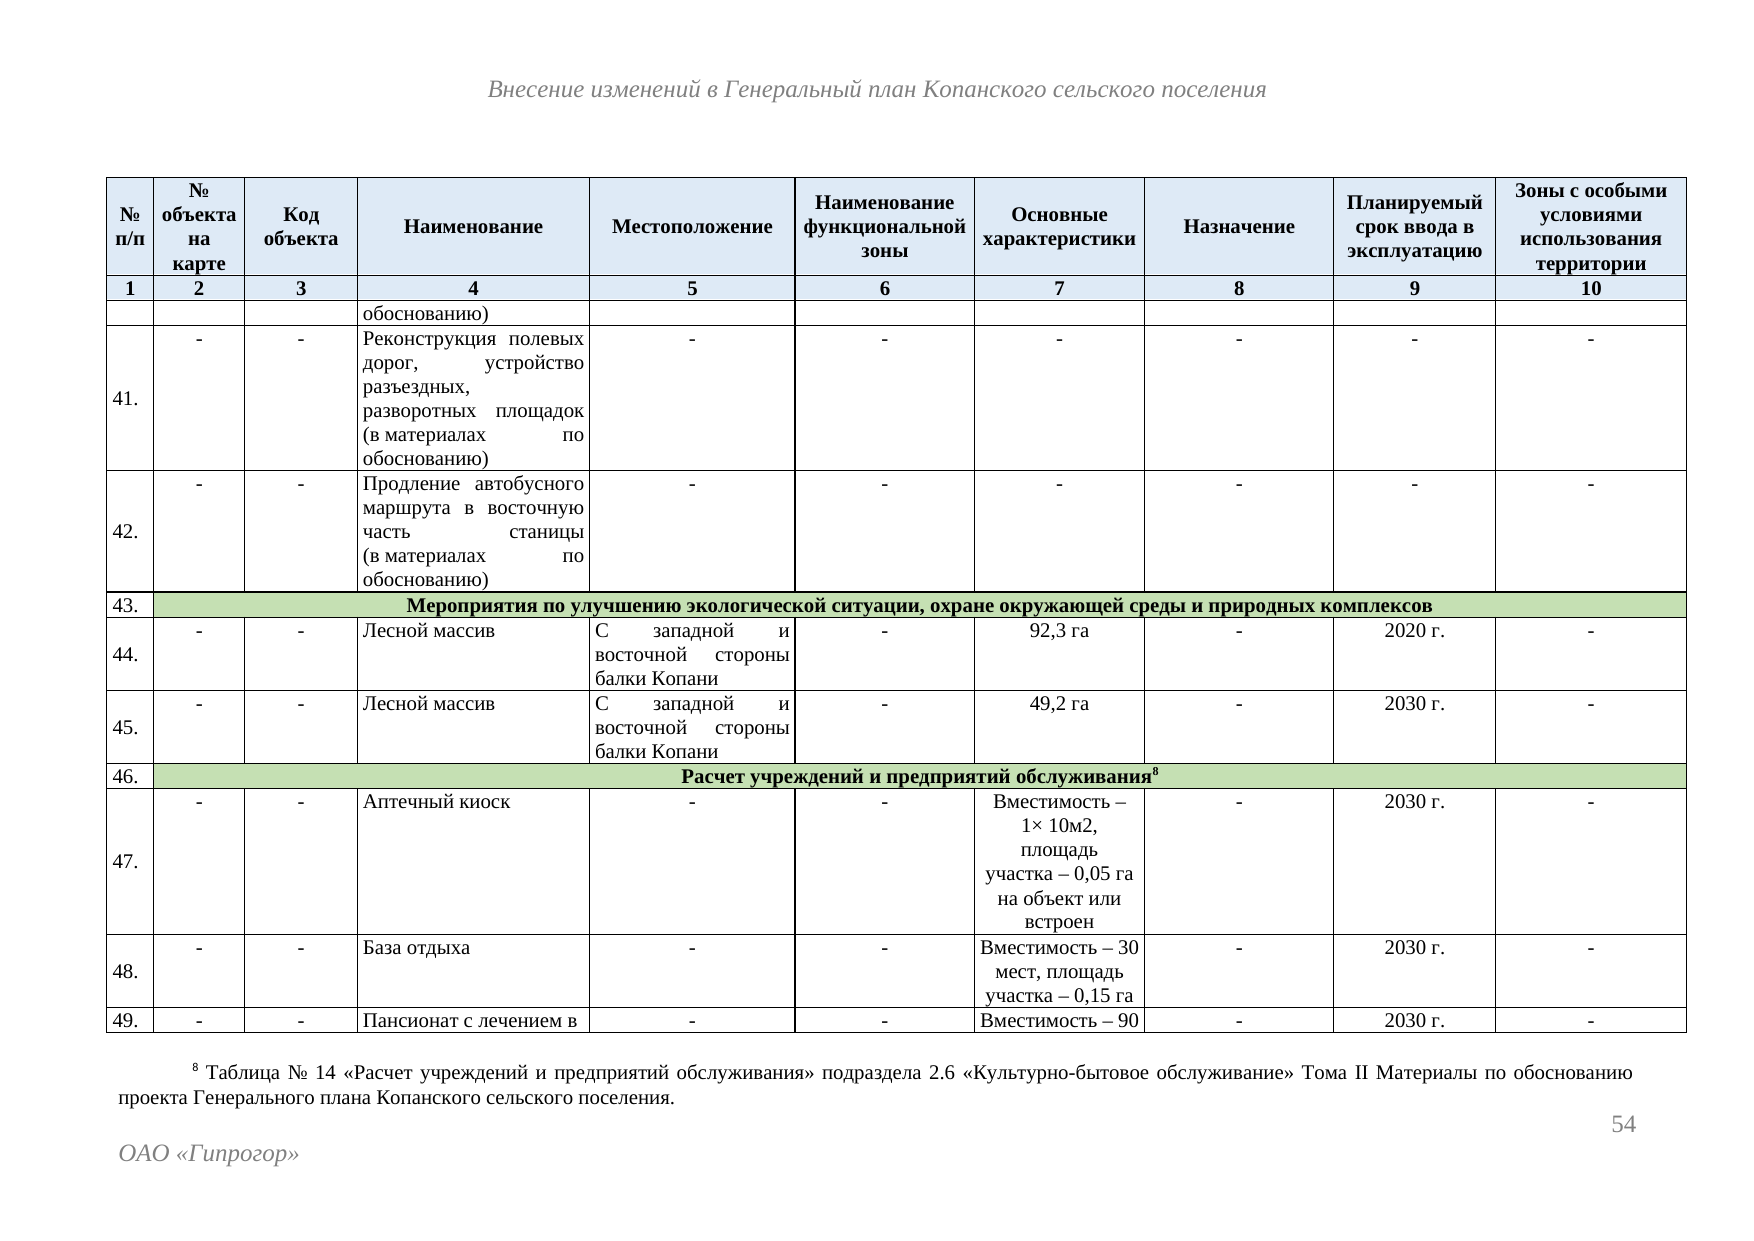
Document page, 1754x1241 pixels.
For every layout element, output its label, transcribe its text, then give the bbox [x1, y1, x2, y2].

table_cell [107, 593, 153, 617]
table_cell Лесной массив [358, 691, 589, 763]
table_cell - [590, 301, 794, 325]
table_cell - [590, 471, 794, 591]
table_cell - [1334, 471, 1495, 591]
table_cell - [796, 301, 974, 325]
table_cell 49,2 га [975, 691, 1144, 763]
table_cell - [796, 691, 974, 763]
table_cell Продление автобусного маршрута в восточную часть станицы (в материалах по обоснованию) [358, 471, 589, 591]
table_cell - [1334, 301, 1495, 325]
table_cell 9 [1334, 276, 1495, 299]
table_header № п/п [107, 178, 153, 274]
table_header Местоположение [590, 178, 794, 274]
table_cell 6 [796, 276, 974, 299]
table_cell - [796, 618, 974, 690]
table_cell - [975, 471, 1144, 591]
table_header Назначение [1145, 178, 1333, 274]
table_cell - [975, 326, 1144, 470]
table_cell С западной и восточной стороны балки Копани [590, 618, 794, 690]
table_cell [107, 301, 153, 325]
table_cell 2030 г. [1334, 1008, 1495, 1032]
table_cell Гаражи для грузовых автомашин (в материалах по обоснованию) [358, 301, 589, 325]
table_cell - [1334, 326, 1495, 470]
table_cell [107, 326, 153, 470]
table_cell - [154, 691, 244, 763]
table_cell - [796, 935, 974, 1007]
table_header Наименование функциональной зоны [796, 178, 974, 274]
table_cell - [154, 1008, 244, 1032]
table_cell - [1496, 1008, 1686, 1032]
table_cell - [245, 301, 357, 325]
table_cell - [796, 471, 974, 591]
table_cell С западной и восточной стороны балки Копани [590, 691, 794, 763]
table_cell - [1145, 1008, 1333, 1032]
table_cell - [975, 301, 1144, 325]
table_cell Мероприятия по улучшению экологической ситуации, охране окружающей среды и природных комплексов [154, 593, 1686, 617]
table_cell - [1496, 301, 1686, 325]
table_cell - [1145, 789, 1333, 933]
table_cell 2030 г. [1334, 691, 1495, 763]
table_cell [107, 1008, 153, 1032]
table_cell 7 [975, 276, 1144, 299]
table_header Наименование [358, 178, 589, 274]
table_cell - [1145, 935, 1333, 1007]
table_cell 92,3 га [975, 618, 1144, 690]
table_cell [107, 764, 153, 788]
table_header Основные характеристики [975, 178, 1144, 274]
table_cell [107, 789, 153, 933]
table_cell - [245, 1008, 357, 1032]
table_cell - [154, 301, 244, 325]
table_cell - [245, 471, 357, 591]
table_header Зоны с особыми условиями использования территории [1496, 178, 1686, 274]
table_cell - [796, 789, 974, 933]
table_cell - [245, 326, 357, 470]
table_cell - [154, 326, 244, 470]
table_cell - [154, 618, 244, 690]
table_cell 3 [245, 276, 357, 299]
table_cell - [1496, 789, 1686, 933]
table_cell - [1496, 691, 1686, 763]
table_cell - [796, 1008, 974, 1032]
table_cell - [154, 935, 244, 1007]
table_header № объекта на карте [154, 178, 244, 274]
table_cell 4 [358, 276, 589, 299]
table_cell Лесной массив [358, 618, 589, 690]
table_cell - [590, 326, 794, 470]
table_cell Вместимость – 30 мест, площадь участка – 0,15 га [975, 935, 1144, 1007]
table_cell Реконструкция полевых дорог, устройство разъездных, разворотных площадок (в материалах по обоснованию) [358, 326, 589, 470]
table_header Код объекта [245, 178, 357, 274]
table_cell - [245, 789, 357, 933]
table_cell 2020 г. [1334, 618, 1495, 690]
table_cell База отдыха [358, 935, 589, 1007]
table_cell - [590, 935, 794, 1007]
table_cell [107, 935, 153, 1007]
table_cell - [1145, 301, 1333, 325]
table_cell 2 [154, 276, 244, 299]
table_cell Вместимость – 90 мест, площадь участка – 1,485 га [975, 1008, 1144, 1032]
table_cell - [796, 326, 974, 470]
table_cell 2030 г. [1334, 935, 1495, 1007]
table_header Планируемый срок ввода в эксплуатацию [1334, 178, 1495, 274]
table_cell 10 [1496, 276, 1686, 299]
table_cell 5 [590, 276, 794, 299]
table_cell - [245, 935, 357, 1007]
table_cell - [1496, 471, 1686, 591]
table_cell [107, 618, 153, 690]
table_cell Аптечный киоск [358, 789, 589, 933]
table_cell - [245, 618, 357, 690]
table_cell Пансионат с лечением в т.ч. для семей с детьми [358, 1008, 589, 1032]
table_cell - [1145, 618, 1333, 690]
table_cell - [154, 789, 244, 933]
table_cell Вместимость – 1× 10м2, площадь участка – 0,05 га на объект или встроен [975, 789, 1144, 933]
table_cell - [1145, 326, 1333, 470]
table_cell - [1496, 326, 1686, 470]
table_cell - [154, 471, 244, 591]
table_cell - [1496, 618, 1686, 690]
table_cell - [1145, 471, 1333, 591]
table_cell 1 [107, 276, 153, 299]
table_cell - [590, 789, 794, 933]
table_cell - [245, 691, 357, 763]
table_cell - [590, 1008, 794, 1032]
table_cell [107, 471, 153, 591]
table_cell 8 [1145, 276, 1333, 299]
table_cell 2030 г. [1334, 789, 1495, 933]
table_cell - [1496, 935, 1686, 1007]
table_cell [107, 691, 153, 763]
table_cell Расчет учреждений и предприятий обслуживания [154, 764, 1686, 788]
table_cell - [1145, 691, 1333, 763]
